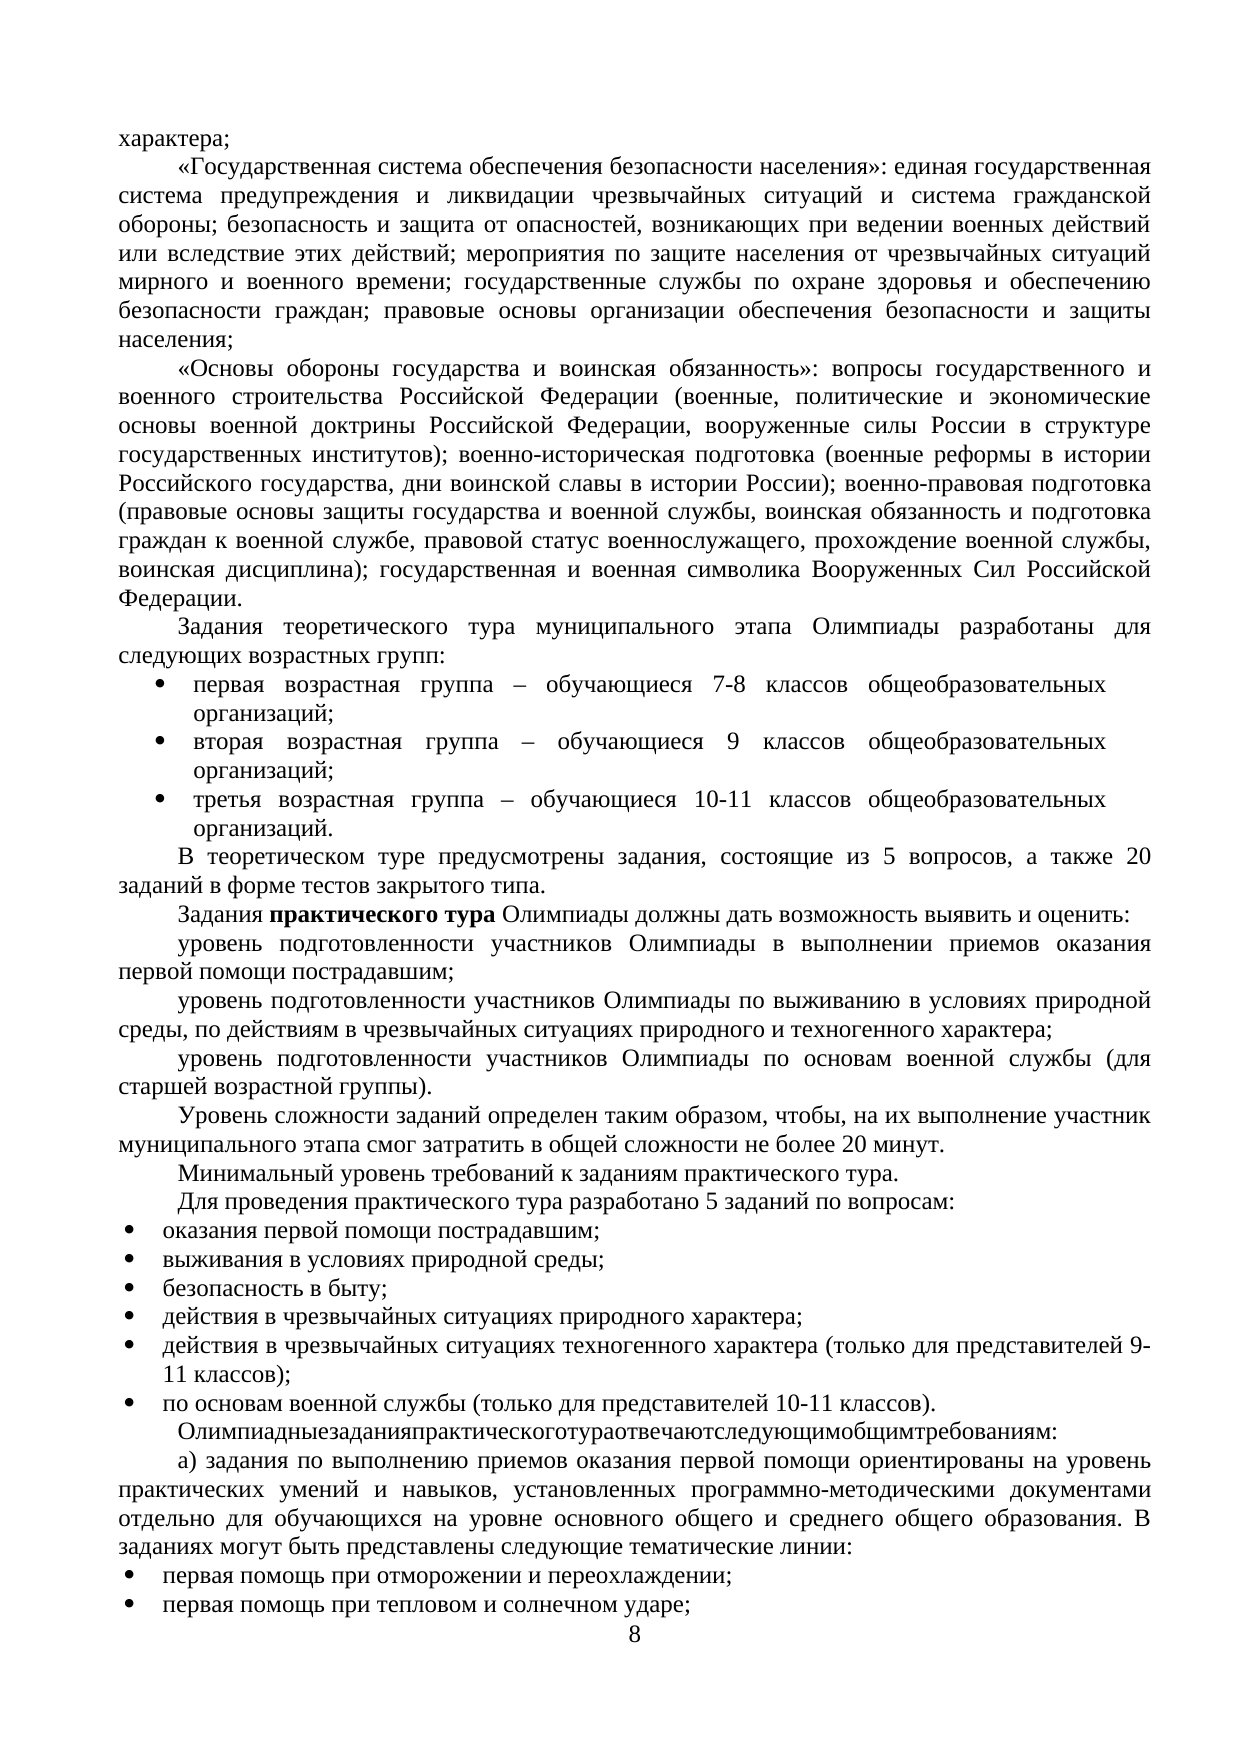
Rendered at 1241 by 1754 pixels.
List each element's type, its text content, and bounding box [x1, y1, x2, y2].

text Для проведения практического тура разработано 5 заданий по вопросам: [118, 1186, 1152, 1215]
list оказания первой помощи пострадавшим; [125, 1215, 1152, 1244]
text а) задания по выполнению приемов оказания первой помощи ориентированы на уровень практических умений и навыков, установленных программно-методическими документами отдельно для обучающихся на уровне основного общего и среднего общего образования. В заданиях могут быть представлены следующие тематические линии: [118, 1445, 1152, 1560]
text уровень подготовленности участников Олимпиады по основам военной службы (для старшей возрастной группы). [118, 1043, 1152, 1100]
text Минимальный уровень требований к заданиям практического тура. [118, 1158, 1152, 1186]
text уровень подготовленности участников Олимпиады по выживанию в условиях природной среды, по действиям в чрезвычайных ситуациях природного и техногенного характера; [118, 985, 1152, 1043]
list по основам военной службы (только для представителей 10-11 классов). [125, 1388, 1152, 1416]
list третья возрастная группа – обучающиеся 10-11 классов общеобразовательных организаций. [156, 784, 1107, 841]
text «Основы обороны государства и воинская обязанность»: вопросы государственного и военного строительства Российской Федерации (военные, политические и экономические основы военной доктрины Российской Федерации, вооруженные силы России в структуре государственных институтов); военно-историческая подготовка (военные реформы в истории Российского государства, дни воинской славы в истории России); военно-правовая подготовка (правовые основы защиты государства и военной службы, воинская обязанность и подготовка граждан к военной службе, правовой статус военнослужащего, прохождение военной службы, воинская дисциплина); государственная и военная символика Вооруженных Сил Российской Федерации. [118, 353, 1152, 611]
text В теоретическом туре предусмотрены задания, состоящие из 5 вопросов, а также 20 заданий в форме тестов закрытого типа. [118, 841, 1152, 899]
list вторая возрастная группа – обучающиеся 9 классов общеобразовательных организаций; [156, 726, 1107, 784]
list первая помощь при тепловом и солнечном ударе; [125, 1589, 1152, 1618]
list действия в чрезвычайных ситуациях природного характера; [125, 1301, 1152, 1330]
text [118, 123, 1152, 151]
list первая помощь при отморожении и переохлаждении; [125, 1560, 1152, 1589]
text Олимпиадныезаданияпрактическоготураотвечаютследующимобщимтребованиям: [118, 1416, 1107, 1445]
list безопасность в быту; [125, 1273, 1152, 1301]
list действия в чрезвычайных ситуациях техногенного характера (только для представителей 9-11 классов); [125, 1330, 1152, 1388]
text уровень подготовленности участников Олимпиады в выполнении приемов оказания первой помощи пострадавшим; [118, 928, 1152, 985]
list выживания в условиях природной среды; [125, 1244, 1152, 1273]
list первая возрастная группа – обучающиеся 7-8 классов общеобразовательных организаций; [156, 669, 1107, 726]
text «Государственная система обеспечения безопасности населения»: единая государственная система предупреждения и ликвидации чрезвычайных ситуаций и система гражданской обороны; безопасность и защита от опасностей, возникающих при ведении военных действий или вследствие этих действий; мероприятия по защите населения от чрезвычайных ситуаций мирного и военного времени; государственные службы по охране здоровья и обеспечению безопасности граждан; правовые основы организации обеспечения безопасности и защиты населения; [118, 151, 1152, 353]
text Уровень сложности заданий определен таким образом, чтобы, на их выполнение участник муниципального этапа смог затратить в общей сложности не более 20 минут. [118, 1100, 1152, 1158]
text Задания практического тура Олимпиады должны дать возможность выявить и оценить: [118, 899, 1152, 928]
text Задания теоретического тура муниципального этапа Олимпиады разработаны для следующих возрастных групп: [118, 611, 1152, 669]
